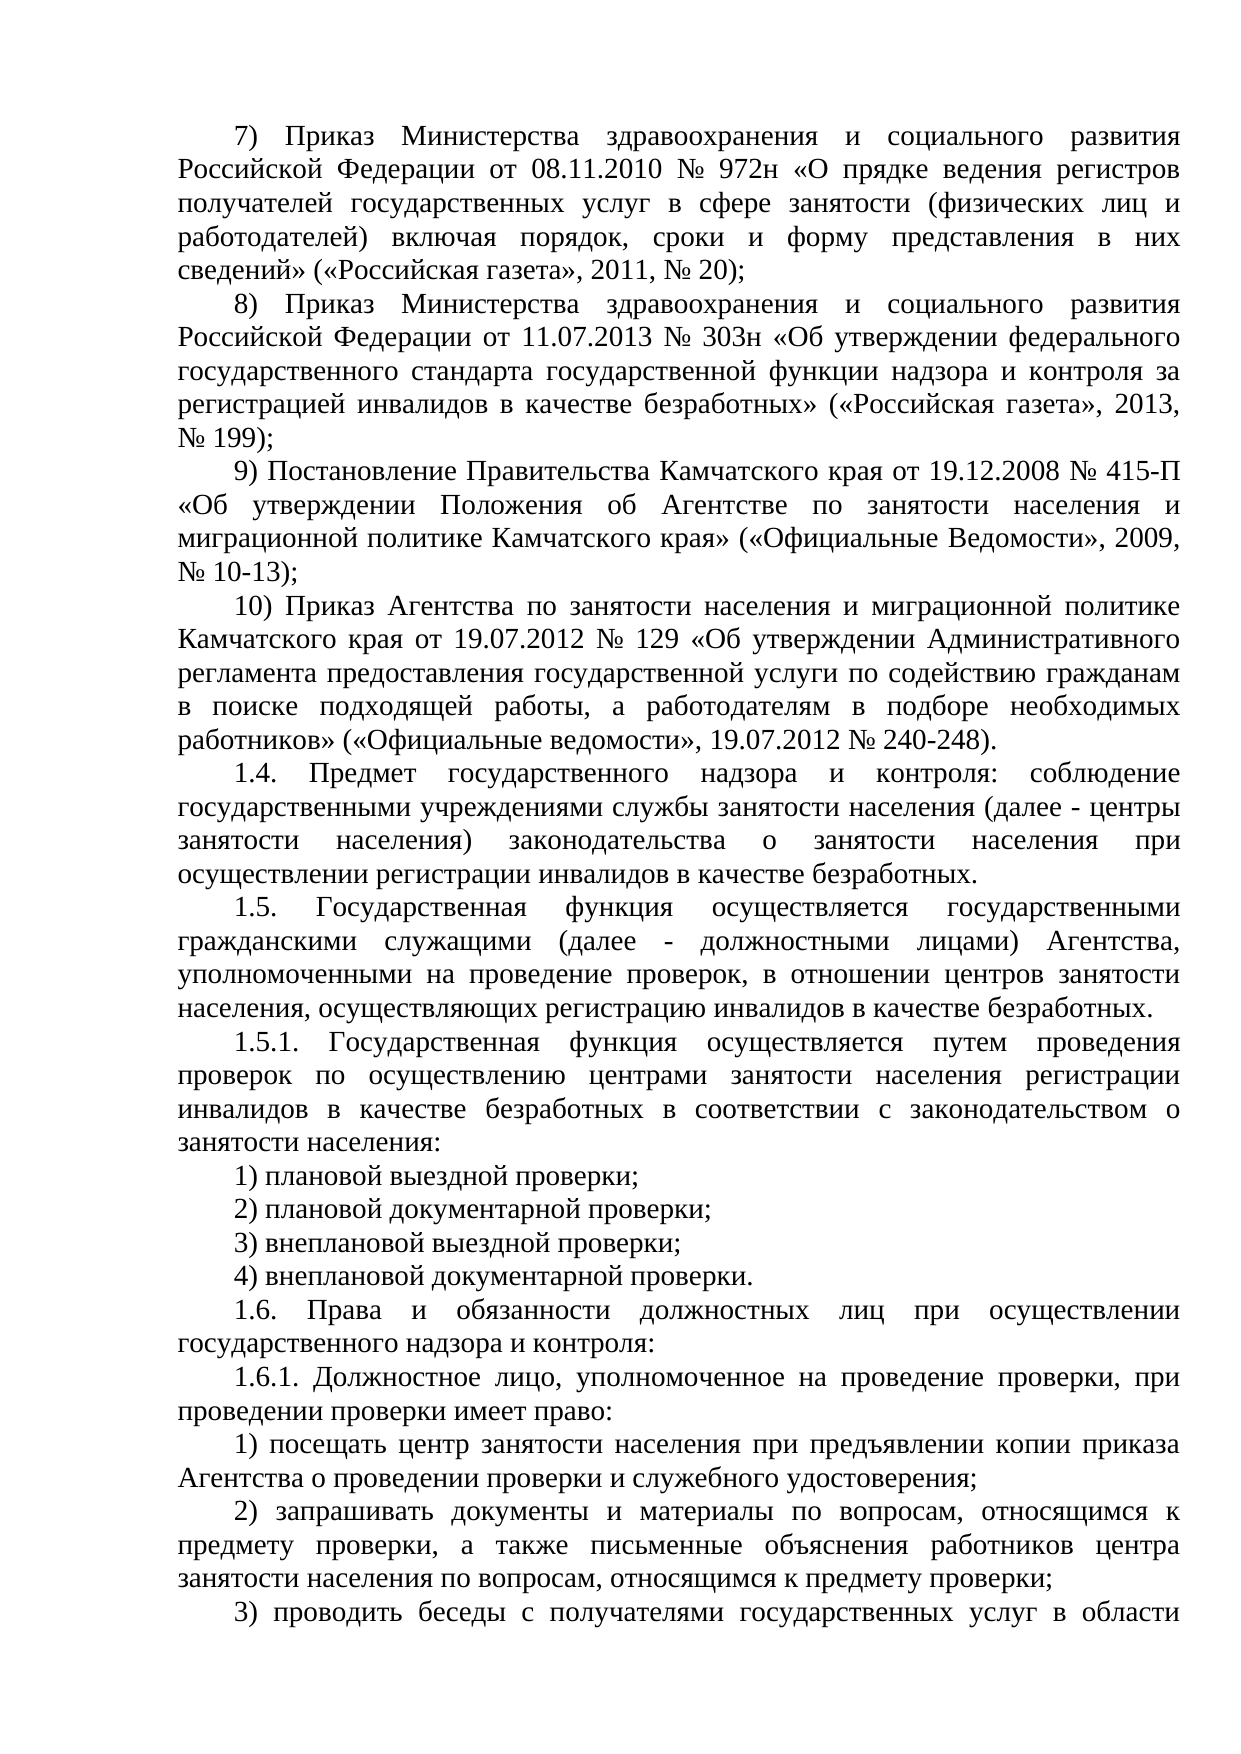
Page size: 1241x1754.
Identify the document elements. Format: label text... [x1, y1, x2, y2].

text 7) Приказ Министерства здравоохранения и социального развития Российской Федерации от 08.11.2010 № 972н «О прядке ведения регистров получателей государственных услуг в сфере занятости (физических лиц и работодателей) включая порядок, сроки и форму представления в них сведений» («Российская газета», 2011, № 20); [177, 118, 1181, 286]
text 10) Приказ Агентства по занятости населения и миграционной политике Камчатского края от 19.07.2012 № 129 «Об утверждении Административного регламента предоставления государственной услуги по содействию гражданам в поиске подходящей работы, а работодателям в подборе необходимых работников» («Официальные ведомости», 19.07.2012 № 240-248). [177, 588, 1181, 755]
text 1) посещать центр занятости населения при предъявлении копии приказа Агентства о проведении проверки и служебного удостоверения; [177, 1426, 1181, 1493]
text 3) внеплановой выездной проверки; [177, 1225, 1181, 1258]
text 1) плановой выездной проверки; [177, 1158, 1181, 1191]
text 1.6.1. Должностное лицо, уполномоченное на проведение проверки, при проведении проверки имеет право: [177, 1359, 1181, 1426]
text 4) внеплановой документарной проверки. [177, 1258, 1181, 1292]
text 2) запрашивать документы и материалы по вопросам, относящимся к предмету проверки, а также письменные объяснения работников центра занятости населения по вопросам, относящимся к предмету проверки; [177, 1493, 1181, 1594]
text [177, 1594, 1181, 1627]
text 1.5.1. Государственная функция осуществляется путем проведения проверок по осуществлению центрами занятости населения регистрации инвалидов в качестве безработных в соответствии с законодательством о занятости населения: [177, 1024, 1181, 1158]
text 8) Приказ Министерства здравоохранения и социального развития Российской Федерации от 11.07.2013 № 303н «Об утверждении федерального государственного стандарта государственной функции надзора и контроля за регистрацией инвалидов в качестве безработных» («Российская газета», 2013, № 199); [177, 286, 1181, 453]
text 1.4. Предмет государственного надзора и контроля: соблюдение государственными учреждениями службы занятости населения (далее - центры занятости населения) законодательства о занятости населения при осуществлении регистрации инвалидов в качестве безработных. [177, 755, 1181, 889]
text 2) плановой документарной проверки; [177, 1191, 1181, 1225]
text 1.6. Права и обязанности должностных лиц при осуществлении государственного надзора и контроля: [177, 1292, 1181, 1359]
text 1.5. Государственная функция осуществляется государственными гражданскими служащими (далее - должностными лицами) Агентства, уполномоченными на проведение проверок, в отношении центров занятости населения, осуществляющих регистрацию инвалидов в качестве безработных. [177, 889, 1181, 1024]
text 9) Постановление Правительства Камчатского края от 19.12.2008 № 415-П «Об утверждении Положения об Агентстве по занятости населения и миграционной политике Камчатского края» («Официальные Ведомости», 2009, № 10-13); [177, 453, 1181, 588]
